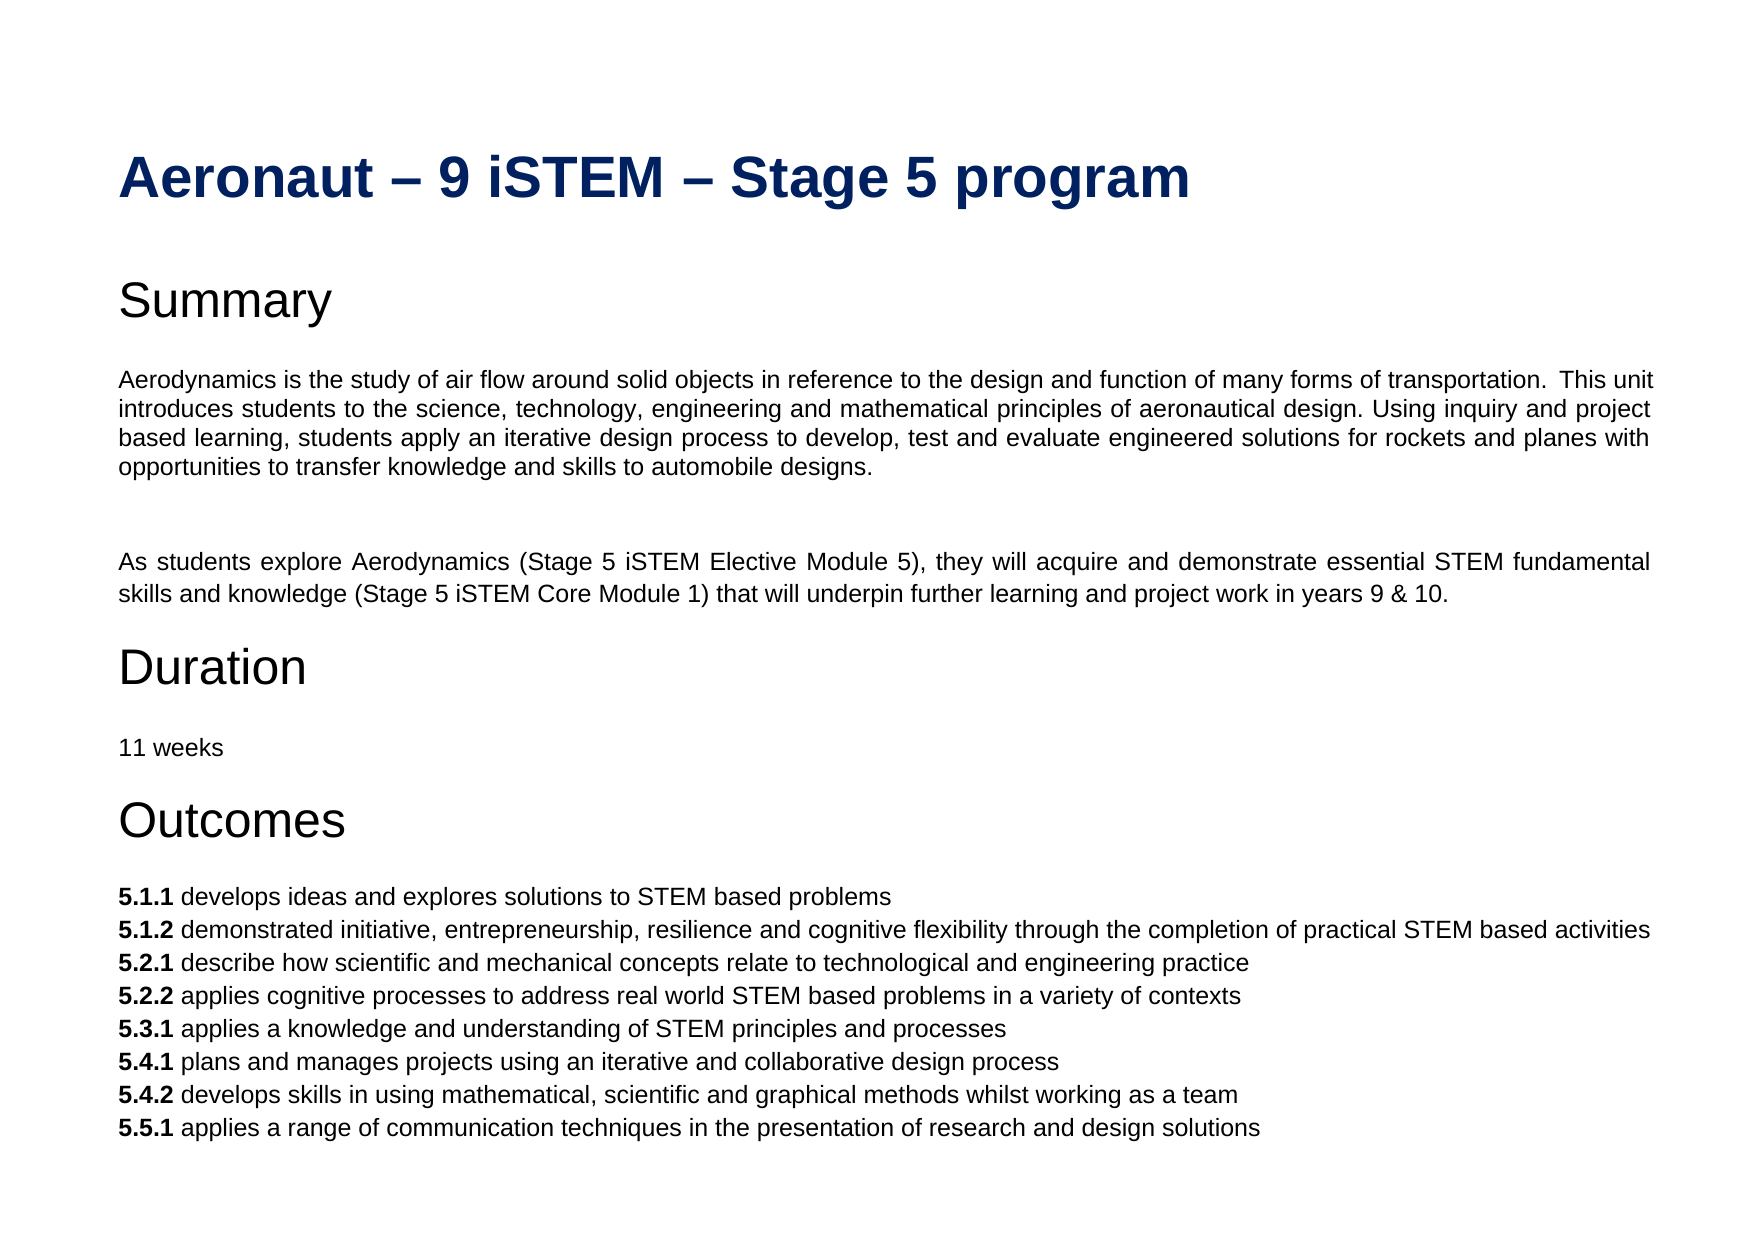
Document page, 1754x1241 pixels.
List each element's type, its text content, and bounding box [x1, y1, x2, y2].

text Outcomes [118, 791, 1653, 848]
subtitle Aerodynamics is the study of air flow around solid objects in reference to the design and function of many forms of transportation. This unit introduces students to the science, technology, engineering and mathematical principles of aeronautical design. Using inquiry and project based learning, students apply an iterative design process to develop, test and evaluate engineered solutions for rockets and planes with opportunities to transfer knowledge and skills to automobile designs. [118, 365, 1653, 480]
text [118, 882, 1653, 1142]
text 11 weeks [118, 733, 1653, 761]
subtitle As students explore Aerodynamics (Stage 5 iSTEM Elective Module 5), they will acquire and demonstrate essential STEM fundamental skills and knowledge (Stage 5 iSTEM Core Module 1) that will underpin further learning and project work in years 9 & 10. [118, 546, 1653, 608]
title Aeronaut – 9 iSTEM – Stage 5 program [118, 143, 1653, 210]
subtitle Summary [118, 270, 1653, 328]
subtitle Duration [118, 637, 1653, 695]
